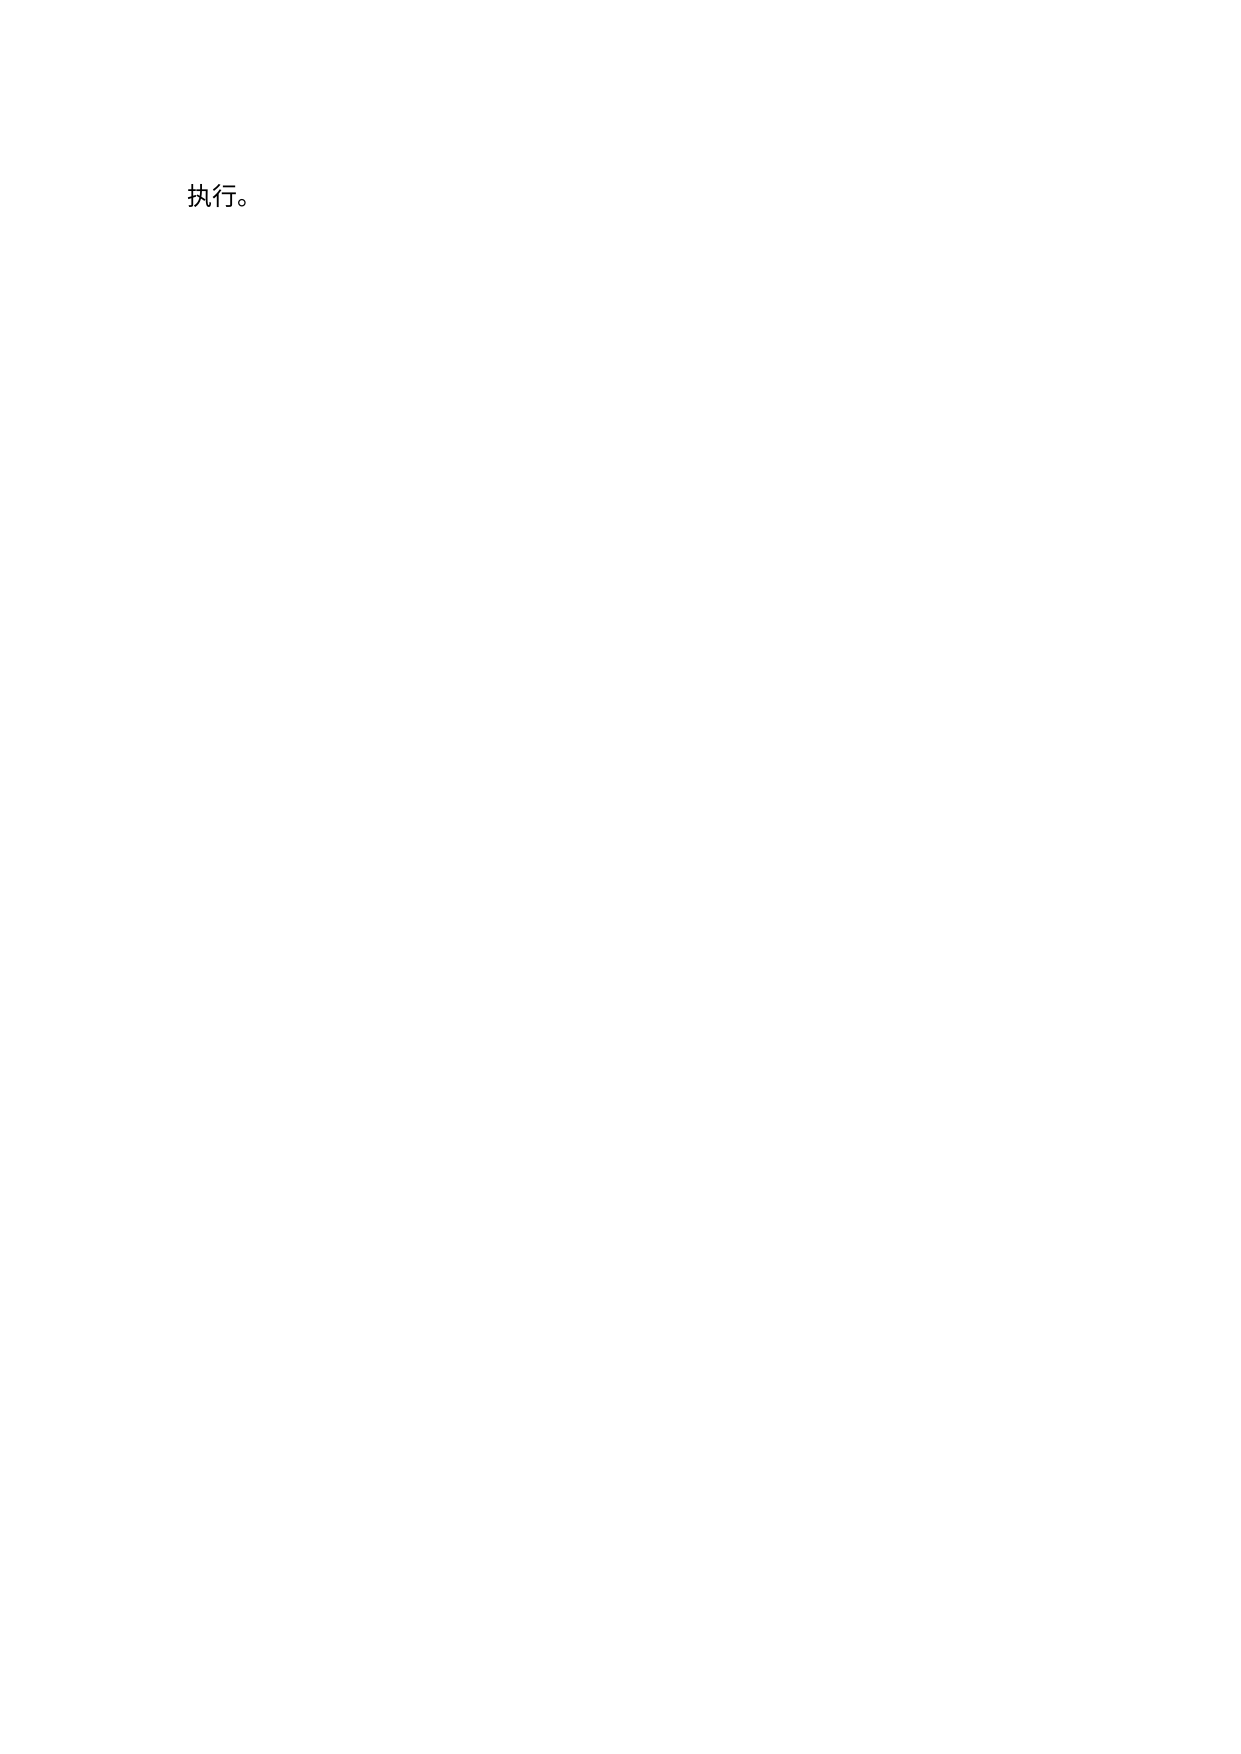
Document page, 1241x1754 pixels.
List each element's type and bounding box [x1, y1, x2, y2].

text [187, 162, 1053, 227]
